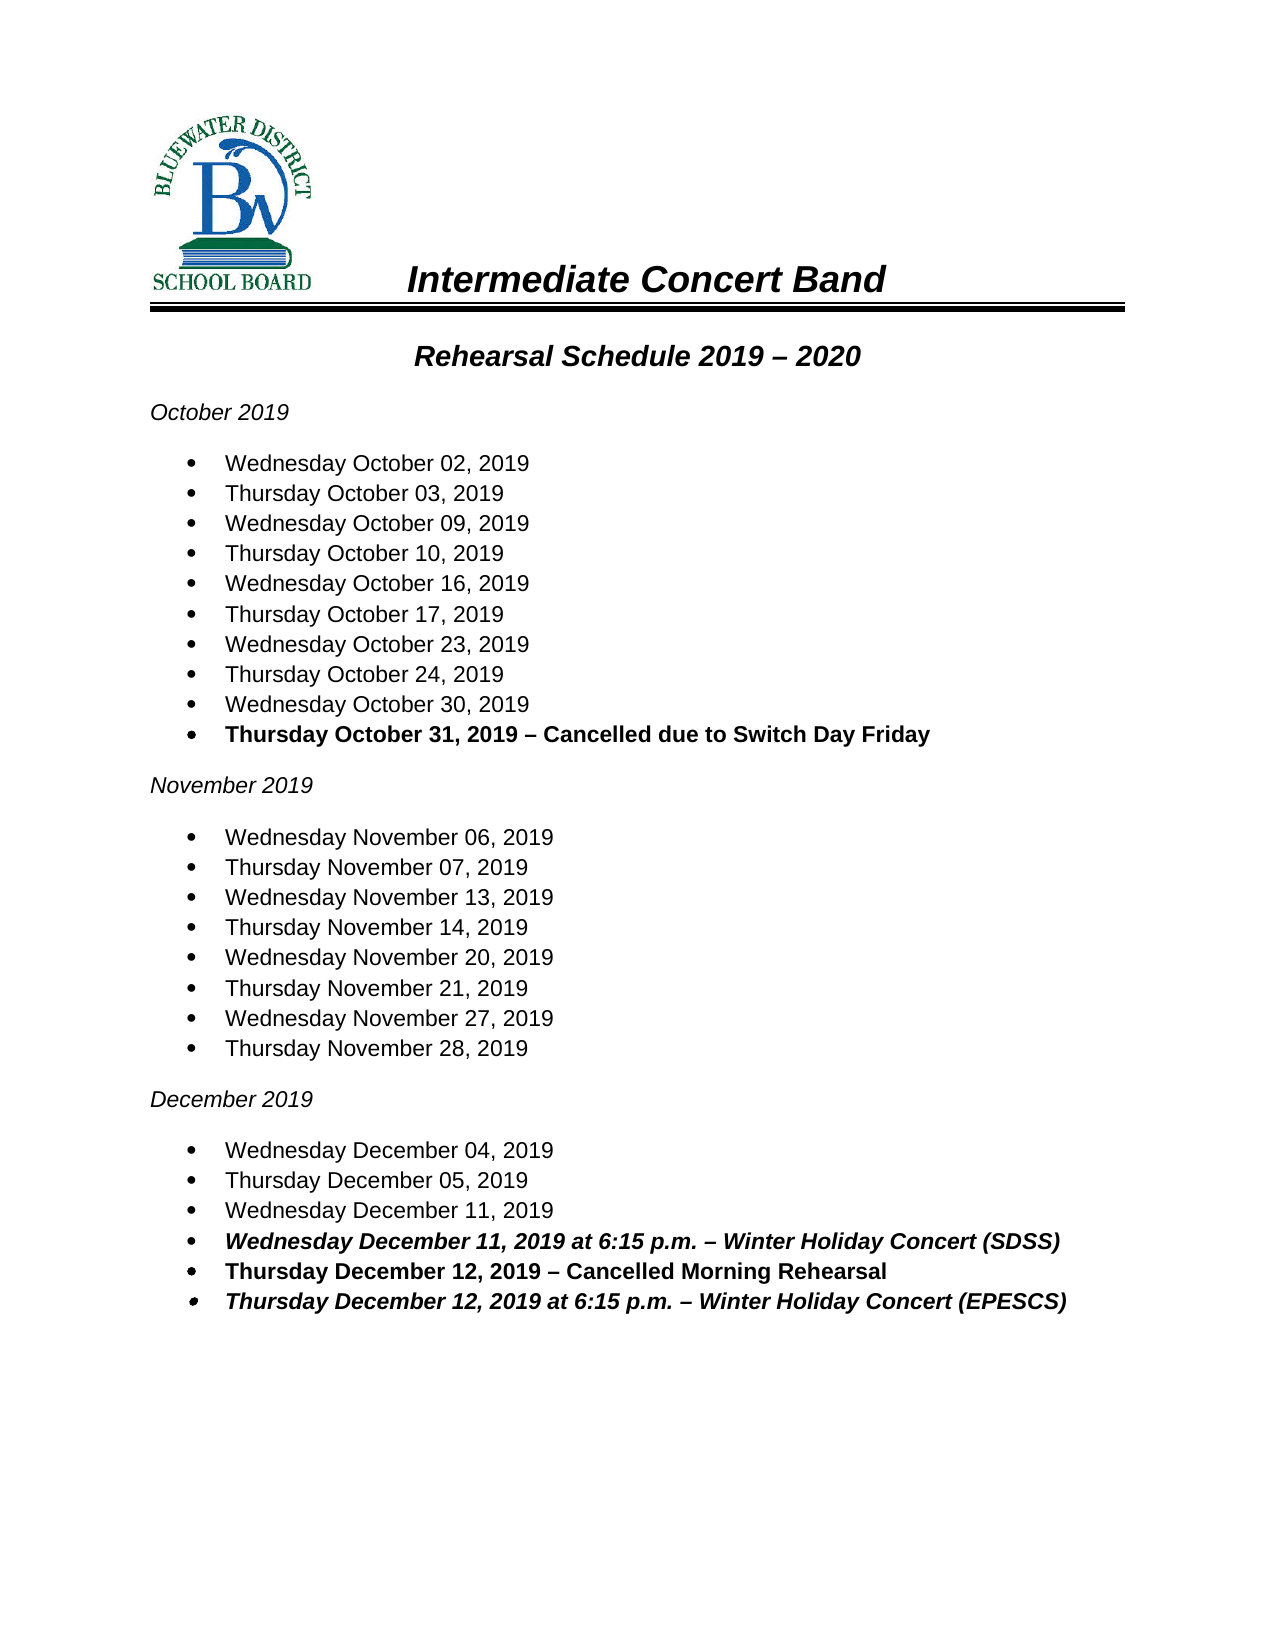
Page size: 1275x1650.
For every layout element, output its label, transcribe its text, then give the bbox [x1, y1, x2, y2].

list Wednesday October 02, 2019 [187, 449, 1125, 476]
text Rehearsal Schedule 2019 – 2020 [150, 339, 1125, 373]
list Thursday November 14, 2019 [187, 914, 1125, 941]
list Thursday December 12, 2019 at 6:15 p.m. – Winter Holiday Concert (EPESCS) [187, 1288, 1125, 1314]
text December 2019 [150, 1086, 1125, 1112]
list Thursday November 28, 2019 [187, 1035, 1125, 1061]
list Wednesday October 30, 2019 [187, 691, 1125, 718]
text Intermediate Concert Band [150, 112, 1125, 302]
list Thursday October 24, 2019 [187, 661, 1125, 687]
text October 2019 [150, 398, 1125, 425]
list Wednesday October 16, 2019 [187, 570, 1125, 597]
picture [150, 112, 314, 293]
list Thursday October 31, 2019 – Cancelled due to Switch Day Friday [187, 721, 1125, 748]
list Wednesday December 04, 2019 [187, 1137, 1125, 1163]
list Wednesday October 23, 2019 [187, 631, 1125, 657]
list Wednesday November 20, 2019 [187, 944, 1125, 971]
list Thursday December 05, 2019 [187, 1167, 1125, 1194]
list Wednesday October 09, 2019 [187, 510, 1125, 536]
list Thursday November 07, 2019 [187, 854, 1125, 880]
list Thursday November 21, 2019 [187, 974, 1125, 1001]
list Wednesday December 11, 2019 at 6:15 p.m. – Winter Holiday Concert (SDSS) [187, 1228, 1125, 1254]
list Thursday December 12, 2019 – Cancelled Morning Rehearsal [187, 1258, 1125, 1284]
list Thursday October 03, 2019 [187, 480, 1125, 506]
list Wednesday December 11, 2019 [187, 1197, 1125, 1224]
list Wednesday November 27, 2019 [187, 1005, 1125, 1031]
text November 2019 [150, 772, 1125, 799]
list Thursday October 17, 2019 [187, 601, 1125, 627]
list Wednesday November 13, 2019 [187, 884, 1125, 910]
list Wednesday November 06, 2019 [187, 823, 1125, 850]
list Thursday October 10, 2019 [187, 540, 1125, 567]
